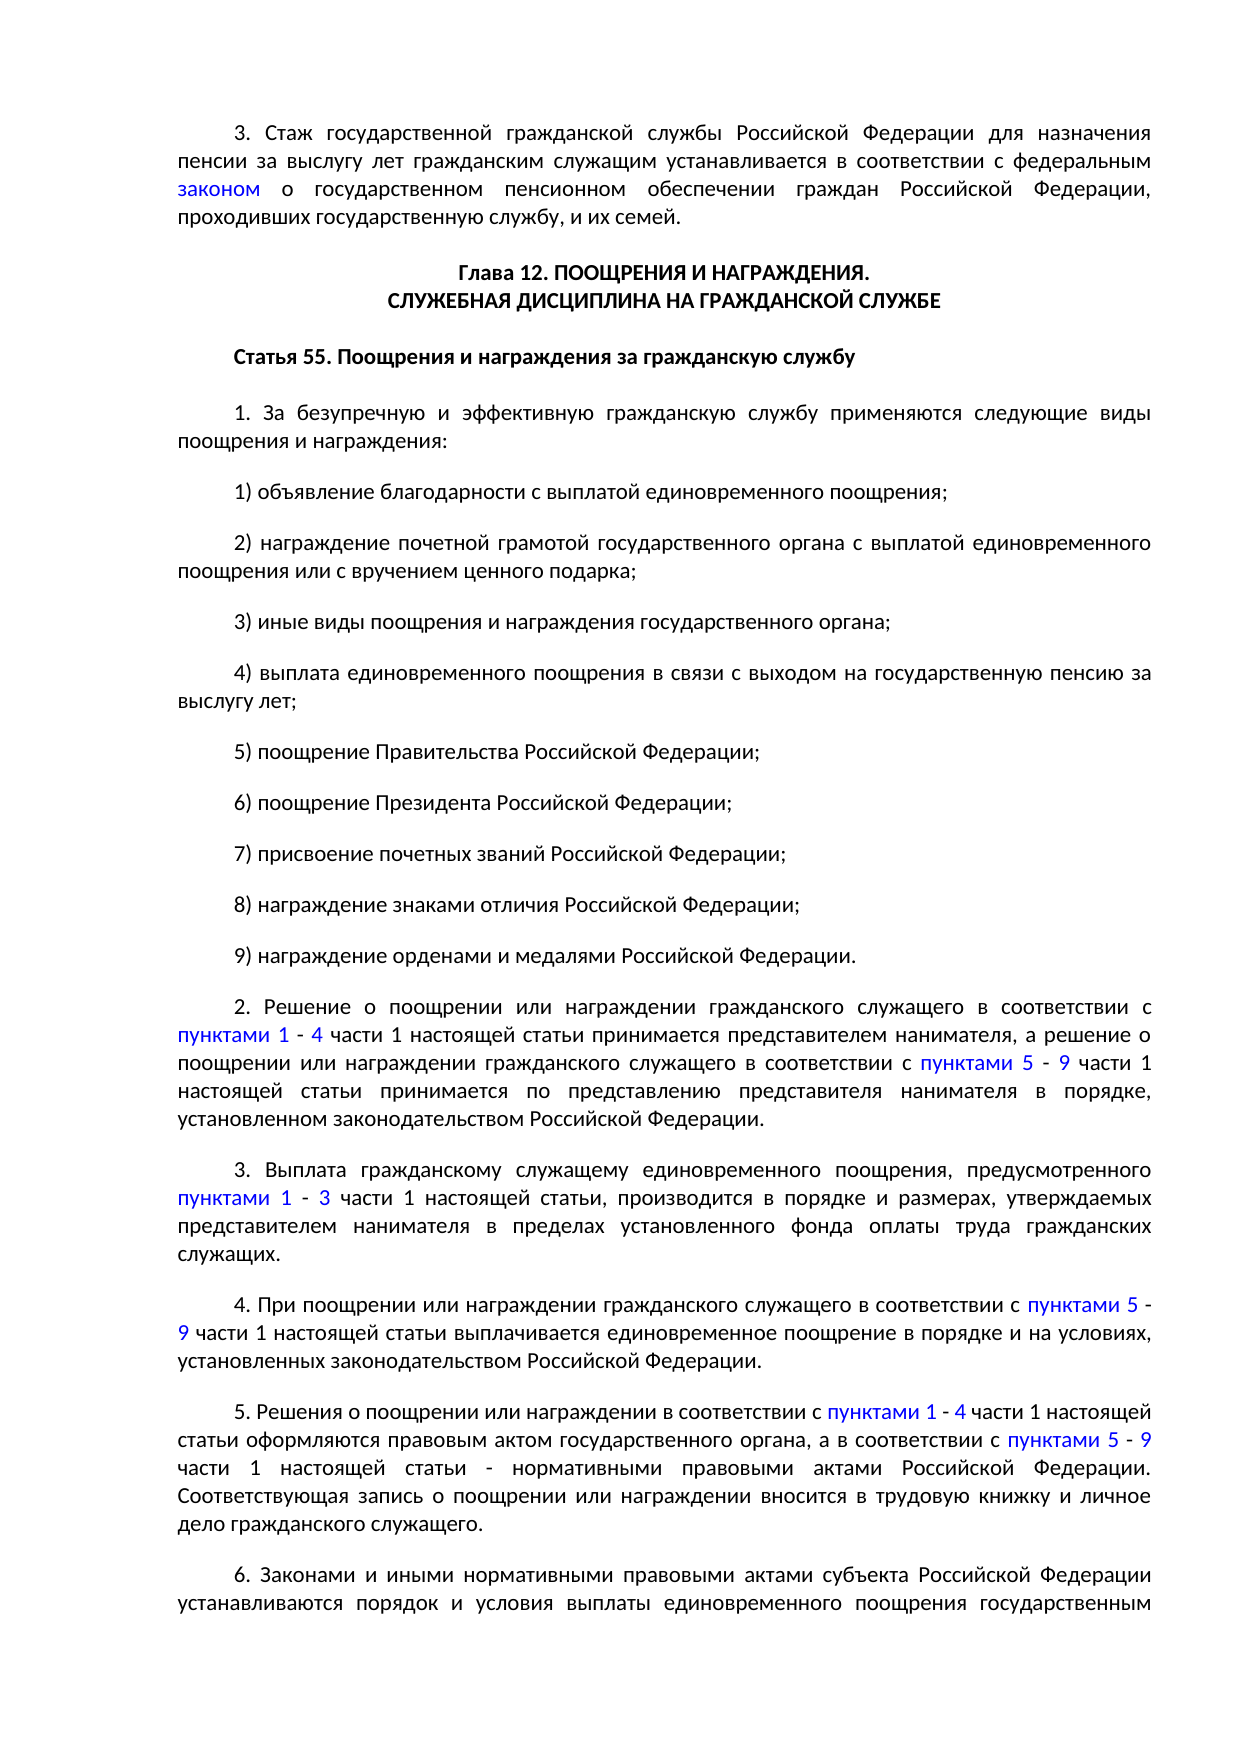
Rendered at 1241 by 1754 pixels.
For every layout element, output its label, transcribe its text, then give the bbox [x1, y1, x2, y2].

text 2. Решение о поощрении или награждении гражданского служащего в соответствии с пунктами 1 - 4 части 1 настоящей статьи принимается представителем нанимателя, а решение о поощрении или награждении гражданского служащего в соответствии с пунктами 5 - 9 части 1 настоящей статьи принимается по представлению представителя нанимателя в порядке, установленном законодательством Российской Федерации. [177, 992, 1152, 1132]
text 5) поощрение Правительства Российской Федерации; [177, 737, 1152, 765]
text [177, 1560, 1152, 1616]
text 4) выплата единовременного поощрения в связи с выходом на государственную пенсию за выслугу лет; [177, 658, 1152, 714]
text 4. При поощрении или награждении гражданского служащего в соответствии с пунктами 5 - 9 части 1 настоящей статьи выплачивается единовременное поощрение в порядке и на условиях, установленных законодательством Российской Федерации. [177, 1290, 1152, 1374]
title СЛУЖЕБНАЯ ДИСЦИПЛИНА НА ГРАЖДАНСКОЙ СЛУЖБЕ [177, 286, 1152, 314]
text 1. За безупречную и эффективную гражданскую службу применяются следующие виды поощрения и награждения: [177, 398, 1152, 454]
text 3. Выплата гражданскому служащему единовременного поощрения, предусмотренного пунктами 1 - 3 части 1 настоящей статьи, производится в порядке и размерах, утверждаемых представителем нанимателя в пределах установленного фонда оплаты труда гражданских служащих. [177, 1155, 1152, 1267]
text 3) иные виды поощрения и награждения государственного органа; [177, 607, 1152, 635]
text 8) награждение знаками отличия Российской Федерации; [177, 890, 1152, 918]
text 7) присвоение почетных званий Российской Федерации; [177, 839, 1152, 867]
text 2) награждение почетной грамотой государственного органа с выплатой единовременного поощрения или с вручением ценного подарка; [177, 528, 1152, 584]
title Статья 55. Поощрения и награждения за гражданскую службу [177, 342, 1152, 370]
text 1) объявление благодарности с выплатой единовременного поощрения; [177, 477, 1152, 505]
text 3. Стаж государственной гражданской службы Российской Федерации для назначения пенсии за выслугу лет гражданским служащим устанавливается в соответствии с федеральным законом о государственном пенсионном обеспечении граждан Российской Федерации, проходивших государственную службу, и их семей. [177, 118, 1152, 230]
title Глава 12. ПООЩРЕНИЯ И НАГРАЖДЕНИЯ. [177, 258, 1152, 286]
text 9) награждение орденами и медалями Российской Федерации. [177, 941, 1152, 969]
text 5. Решения о поощрении или награждении в соответствии с пунктами 1 - 4 части 1 настоящей статьи оформляются правовым актом государственного органа, а в соответствии с пунктами 5 - 9 части 1 настоящей статьи - нормативными правовыми актами Российской Федерации. Соответствующая запись о поощрении или награждении вносится в трудовую книжку и личное дело гражданского служащего. [177, 1397, 1152, 1537]
text 6) поощрение Президента Российской Федерации; [177, 788, 1152, 816]
